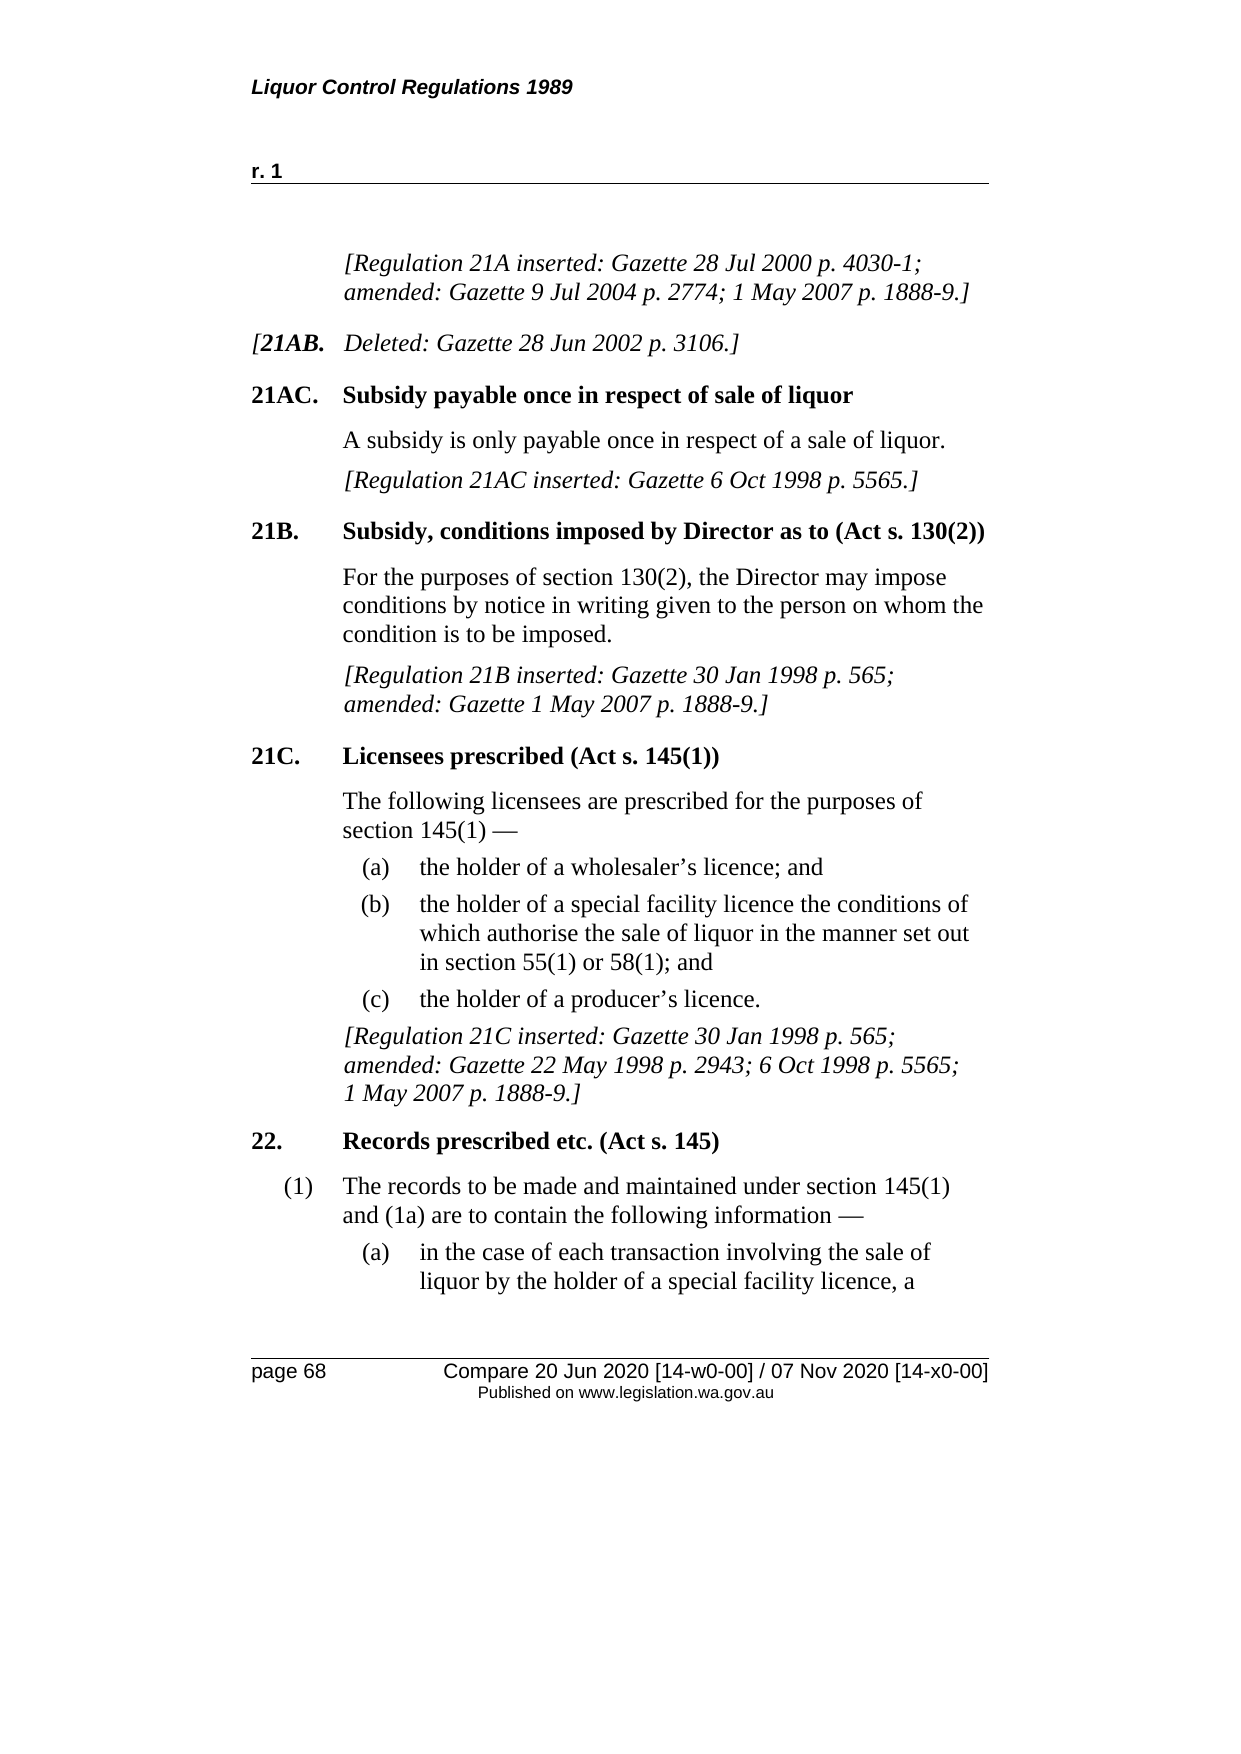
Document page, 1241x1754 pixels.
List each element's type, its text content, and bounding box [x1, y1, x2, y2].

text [251, 1237, 989, 1295]
subtitle 21B. Subsidy, conditions imposed by Director as to (Act s. 130(2)) [251, 516, 989, 545]
text [Regulation 21C inserted: Gazette 30 Jan 1998 p. 565; amended: Gazette 22 May 1998 p. 2943; 6 Oct 1998 p. 5565; 1 May 2007 p. 1888-9.] [251, 1021, 989, 1107]
text (a) the holder of a wholesaler’s licence; and [251, 852, 989, 881]
text (c) the holder of a producer’s licence. [251, 984, 989, 1013]
text [21AB. Deleted: Gazette 28 Jun 2002 p. 3106.] [251, 328, 989, 357]
text (1) The records to be made and maintained under section 145(1) and (1a) are to contain the following information — [251, 1171, 989, 1229]
text [Regulation 21B inserted: Gazette 30 Jan 1998 p. 565; amended: Gazette 1 May 2007 p. 1888-9.] [251, 661, 989, 718]
subtitle 21AC. Subsidy payable once in respect of sale of liquor [251, 380, 989, 409]
text (b) the holder of a special facility licence the conditions of which authorise the sale of liquor in the manner set out in section 55(1) or 58(1); and [251, 889, 989, 976]
text [Regulation 21AC inserted: Gazette 6 Oct 1998 p. 5565.] [251, 465, 989, 493]
text For the purposes of section 130(2), the Director may impose conditions by notice in writing given to the person on whom the condition is to be imposed. [251, 562, 989, 648]
subtitle 21C. Licensees prescribed (Act s. 145(1)) [251, 741, 989, 770]
text [Regulation 21A inserted: Gazette 28 Jul 2000 p. 4030-1; amended: Gazette 9 Jul 2004 p. 2774; 1 May 2007 p. 1888-9.] [251, 248, 989, 306]
subtitle 22. Records prescribed etc. (Act s. 145) [251, 1126, 989, 1155]
text The following licensees are prescribed for the purposes of section 145(1) — [251, 786, 989, 844]
text A subsidy is only payable once in respect of a sale of liquor. [251, 426, 989, 454]
